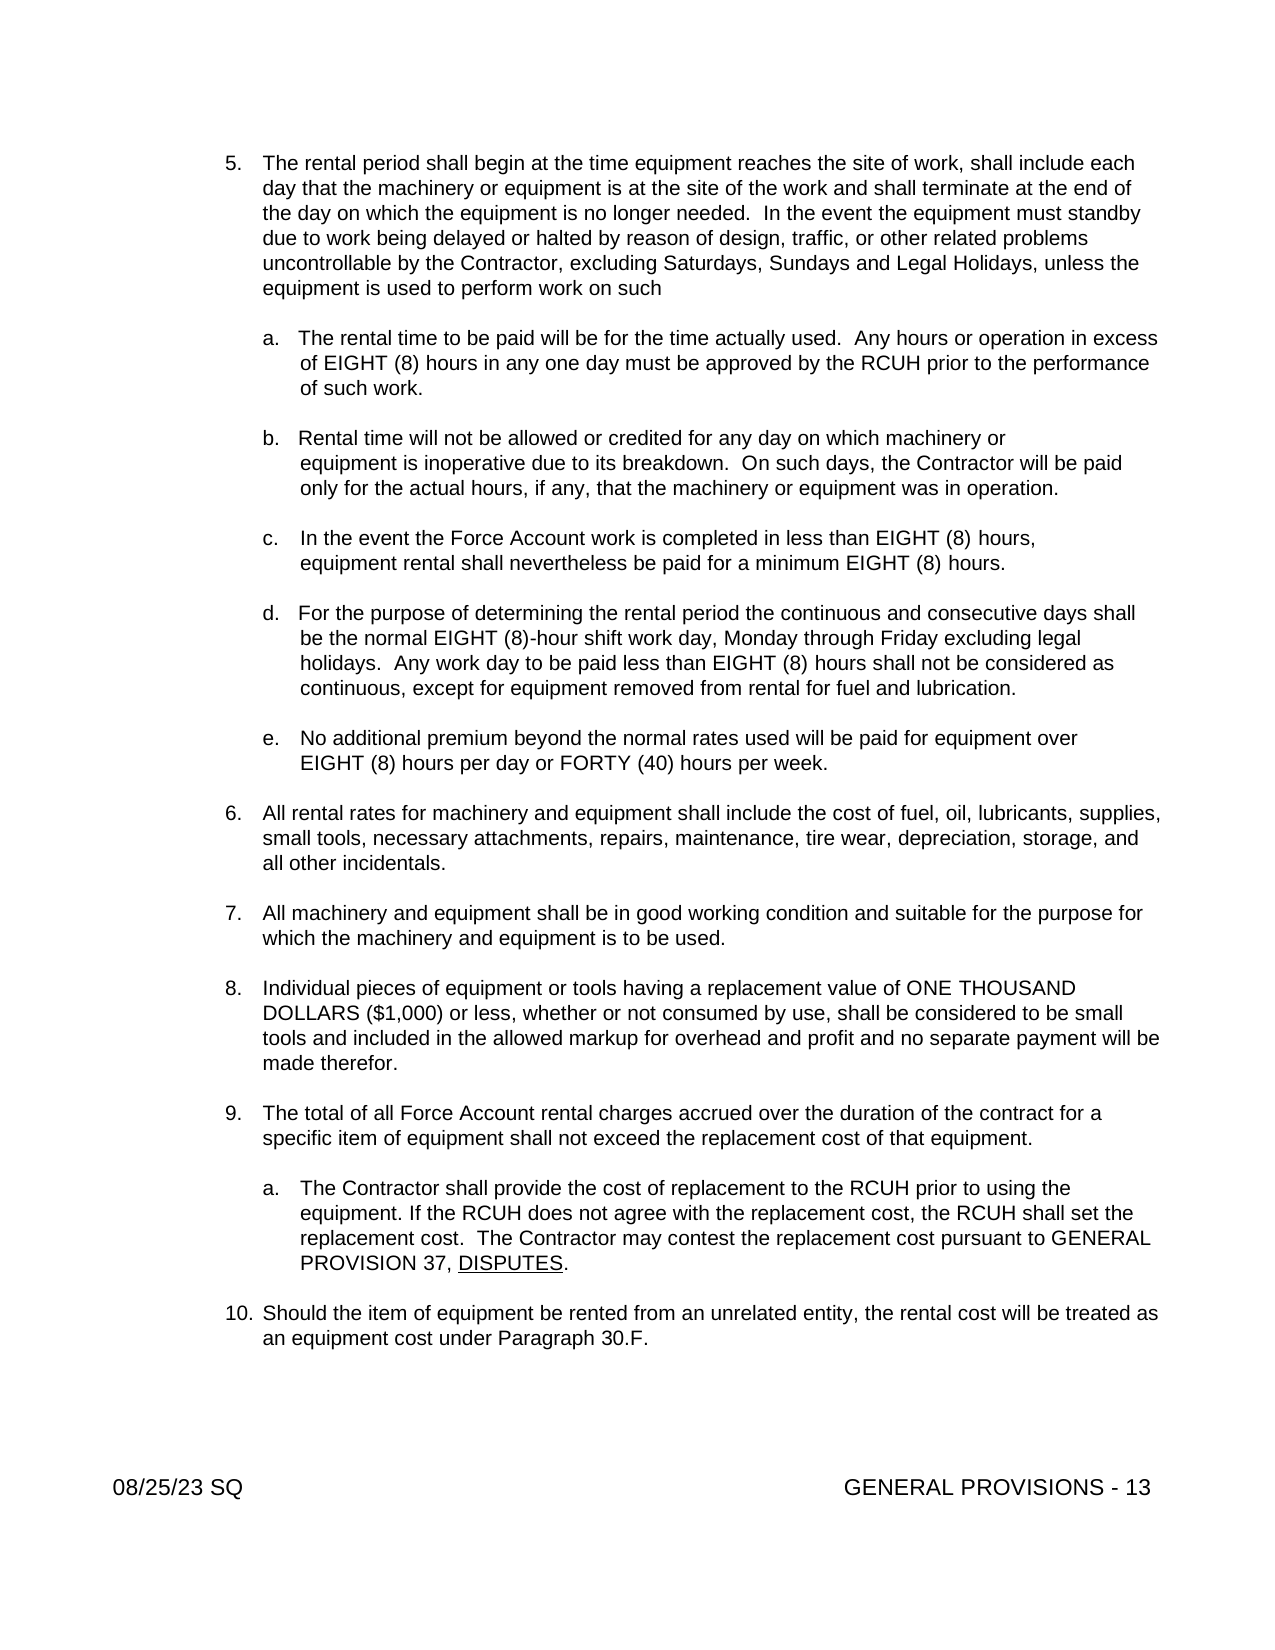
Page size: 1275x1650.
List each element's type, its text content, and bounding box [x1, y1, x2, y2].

text a. The Contractor shall provide the cost of replacement to the RCUH prior to using the equipment. If the RCUH does not agree with the replacement cost, the RCUH shall set the replacement cost. The Contractor may contest the replacement cost pursuant to GENERAL PROVISION 37, DISPUTES. [262, 1175, 1162, 1275]
text 6. All rental rates for machinery and equipment shall include the cost of fuel, oil, lubricants, supplies, small tools, necessary attachments, repairs, maintenance, tire wear, depreciation, storage, and all other incidentals. [225, 800, 1162, 875]
text e. No additional premium beyond the normal rates used will be paid for equipment over EIGHT (8) hours per day or FORTY (40) hours per week. [262, 725, 1162, 775]
text c. In the event the Force Account work is completed in less than EIGHT (8) hours, equipment rental shall nevertheless be paid for a minimum EIGHT (8) hours. [262, 525, 1162, 575]
text 10. Should the item of equipment be rented from an unrelated entity, the rental cost will be treated as an equipment cost under Paragraph 30.F. [225, 1300, 1162, 1350]
text 5. The rental period shall begin at the time equipment reaches the site of work, shall include each day that the machinery or equipment is at the site of the work and shall terminate at the end of the day on which the equipment is no longer needed. In the event the equipment must standby due to work being delayed or halted by reason of design, traffic, or other related problems uncontrollable by the Contractor, excluding Saturdays, Sundays and Legal Holidays, unless the equipment is used to perform work on such [225, 150, 1162, 300]
text 9. The total of all Force Account rental charges accrued over the duration of the contract for a specific item of equipment shall not exceed the replacement cost of that equipment. [225, 1100, 1162, 1150]
text 8. Individual pieces of equipment or tools having a replacement value of ONE THOUSAND DOLLARS ($1,000) or less, whether or not consumed by use, shall be considered to be small tools and included in the allowed markup for overhead and profit and no separate payment will be made therefor. [225, 975, 1162, 1075]
text d. For the purpose of determining the rental period the continuous and consecutive days shall be the normal EIGHT (8)-hour shift work day, Monday through Friday excluding legal holidays. Any work day to be paid less than EIGHT (8) hours shall not be considered as continuous, except for equipment removed from rental for fuel and lubrication. [262, 600, 1162, 700]
text 7. All machinery and equipment shall be in good working condition and suitable for the purpose for which the machinery and equipment is to be used. [225, 900, 1162, 950]
text b. Rental time will not be allowed or credited for any day on which machinery or equipment is inoperative due to its breakdown. On such days, the Contractor will be paid only for the actual hours, if any, that the machinery or equipment was in operation. [262, 425, 1162, 500]
text a. The rental time to be paid will be for the time actually used. Any hours or operation in excess of EIGHT (8) hours in any one day must be approved by the RCUH prior to the performance of such work. [262, 325, 1162, 400]
